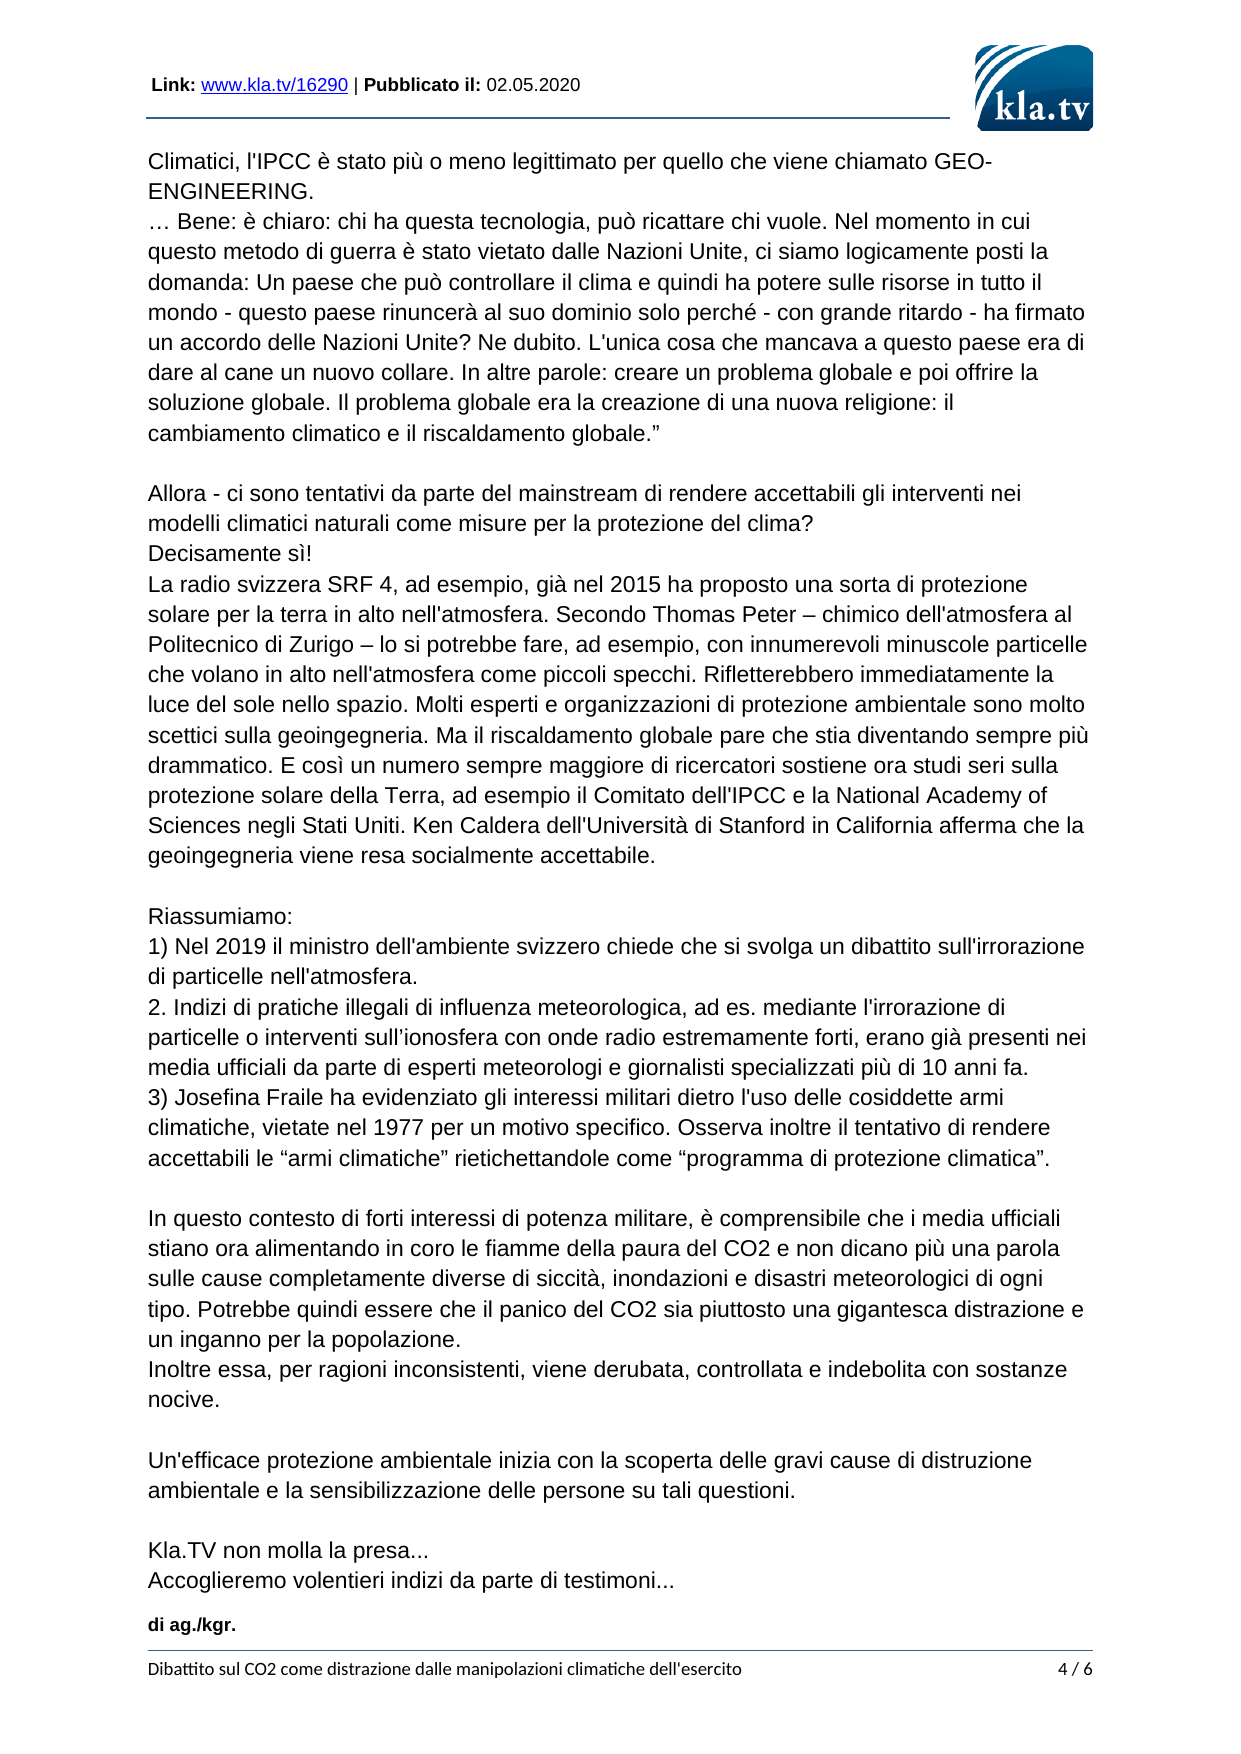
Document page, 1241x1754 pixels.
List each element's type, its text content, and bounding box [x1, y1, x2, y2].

text di ag./kgr. [148, 1614, 1093, 1636]
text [148, 148, 1093, 1594]
